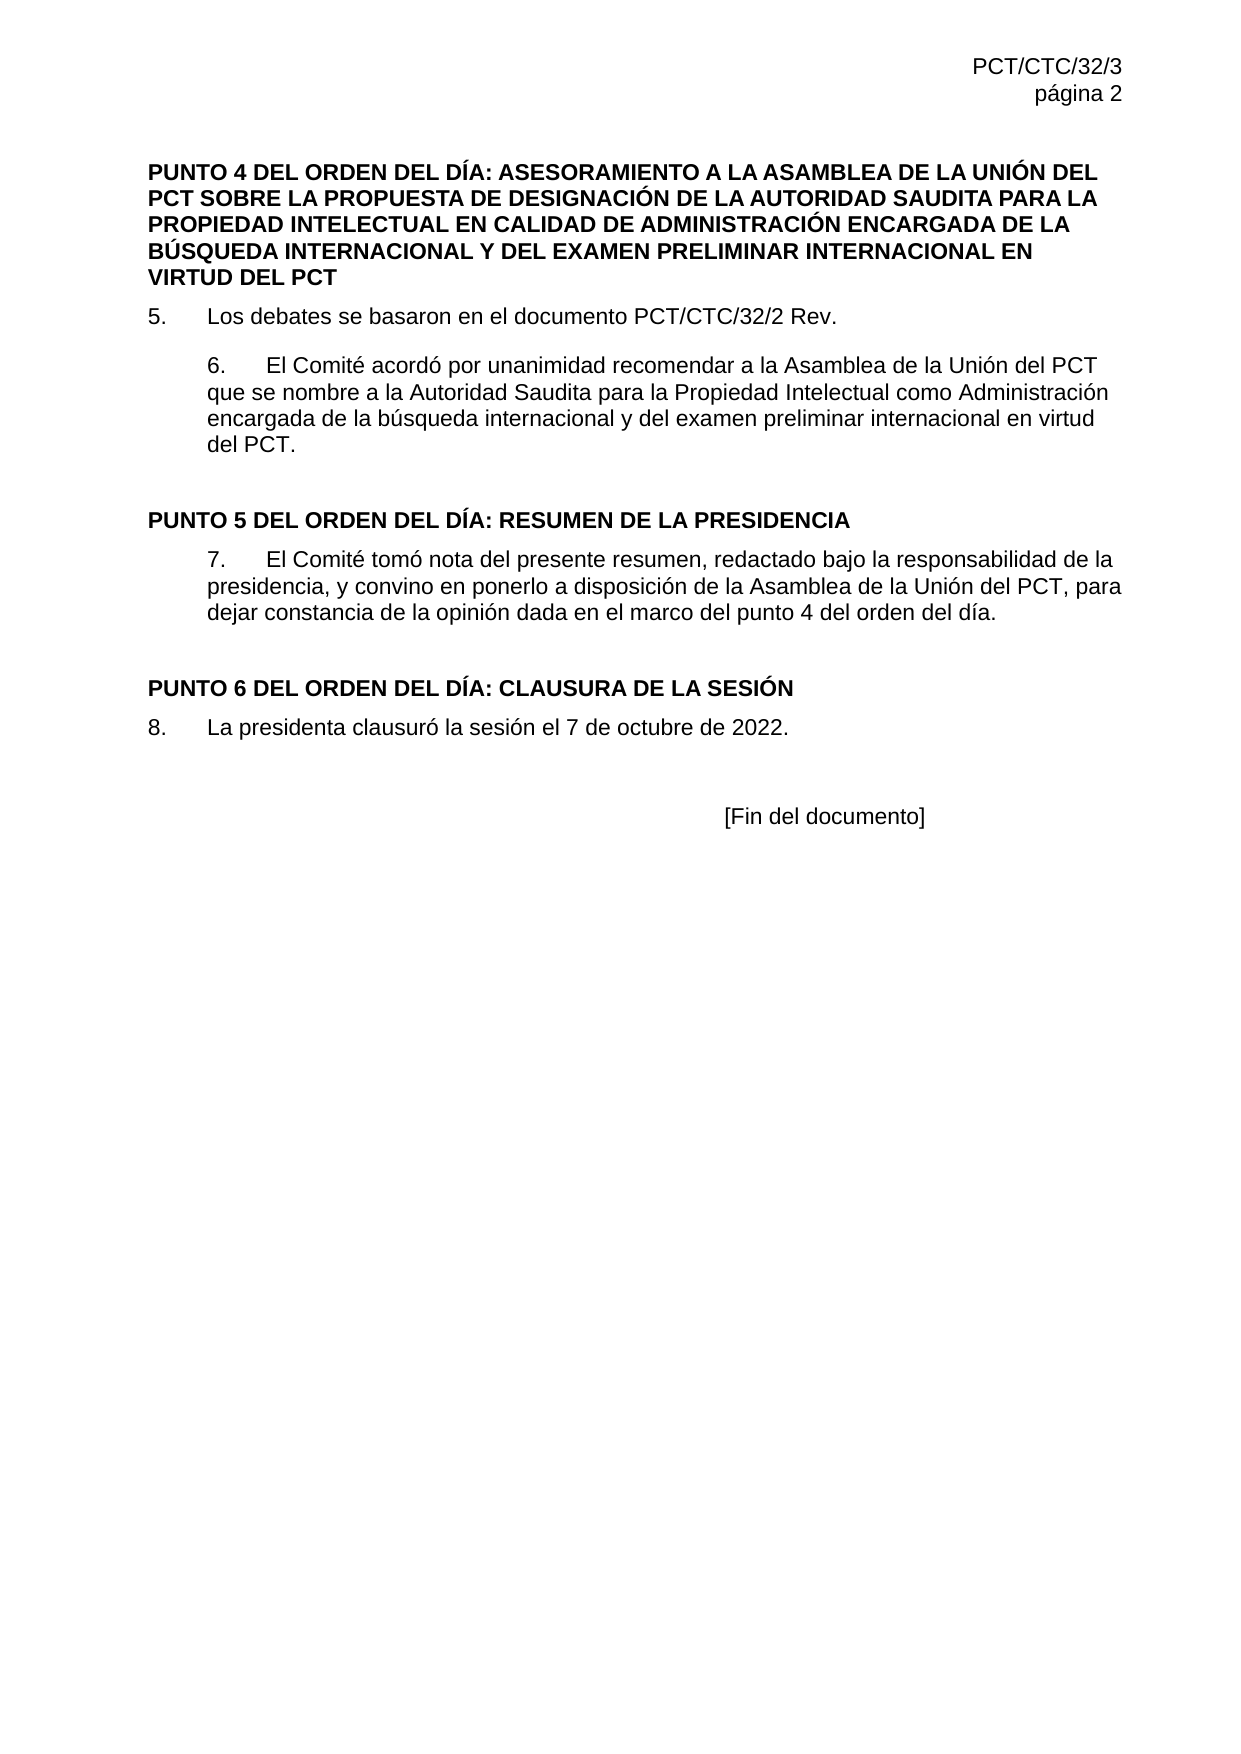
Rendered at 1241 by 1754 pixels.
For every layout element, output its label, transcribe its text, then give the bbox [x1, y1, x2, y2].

text La presidenta clausuró la sesión el 7 de octubre de 2022. [148, 714, 1122, 741]
text [Fin del documento] [724, 803, 1122, 829]
subtitle PUNTO 4 DEL ORDEN DEL DÍA: ASESORAMIENTO A LA ASAMBLEA DE LA UNIÓN DEL PCT SOBRE LA PROPUESTA DE DESIGNACIÓN DE LA Autoridad Saudita para la Propiedad Intelectual eN CALIDAD DE ADMINISTRACIÓN ENCARGADA DE LA BÚSQUEDA INTERNACIONAL Y DEL EXAMEN PRELIMINAR INTERNACIONAL EN VIRTUD DEL PCT [148, 158, 1122, 290]
text Los debates se basaron en el documento PCT/CTC/32/2 Rev. [148, 303, 1122, 329]
subtitle PUNTO 6 DEL ORDEN DEL DÍA: CLAUSURA DE LA SESIÓN [148, 675, 1122, 702]
subtitle PUNTO 5 DEL ORDEN DEL DÍA: RESUMEN DE LA PRESIDENCIA [148, 507, 1122, 534]
text El Comité acordó por unanimidad recomendar a la Asamblea de la Unión del PCT que se nombre a la Autoridad Saudita para la Propiedad Intelectual como Administración encargada de la búsqueda internacional y del examen preliminar internacional en virtud del PCT. [207, 352, 1122, 457]
text El Comité tomó nota del presente resumen, redactado bajo la responsabilidad de la presidencia, y convino en ponerlo a disposición de la Asamblea de la Unión del PCT, para dejar constancia de la opinión dada en el marco del punto 4 del orden del día. [207, 546, 1122, 625]
